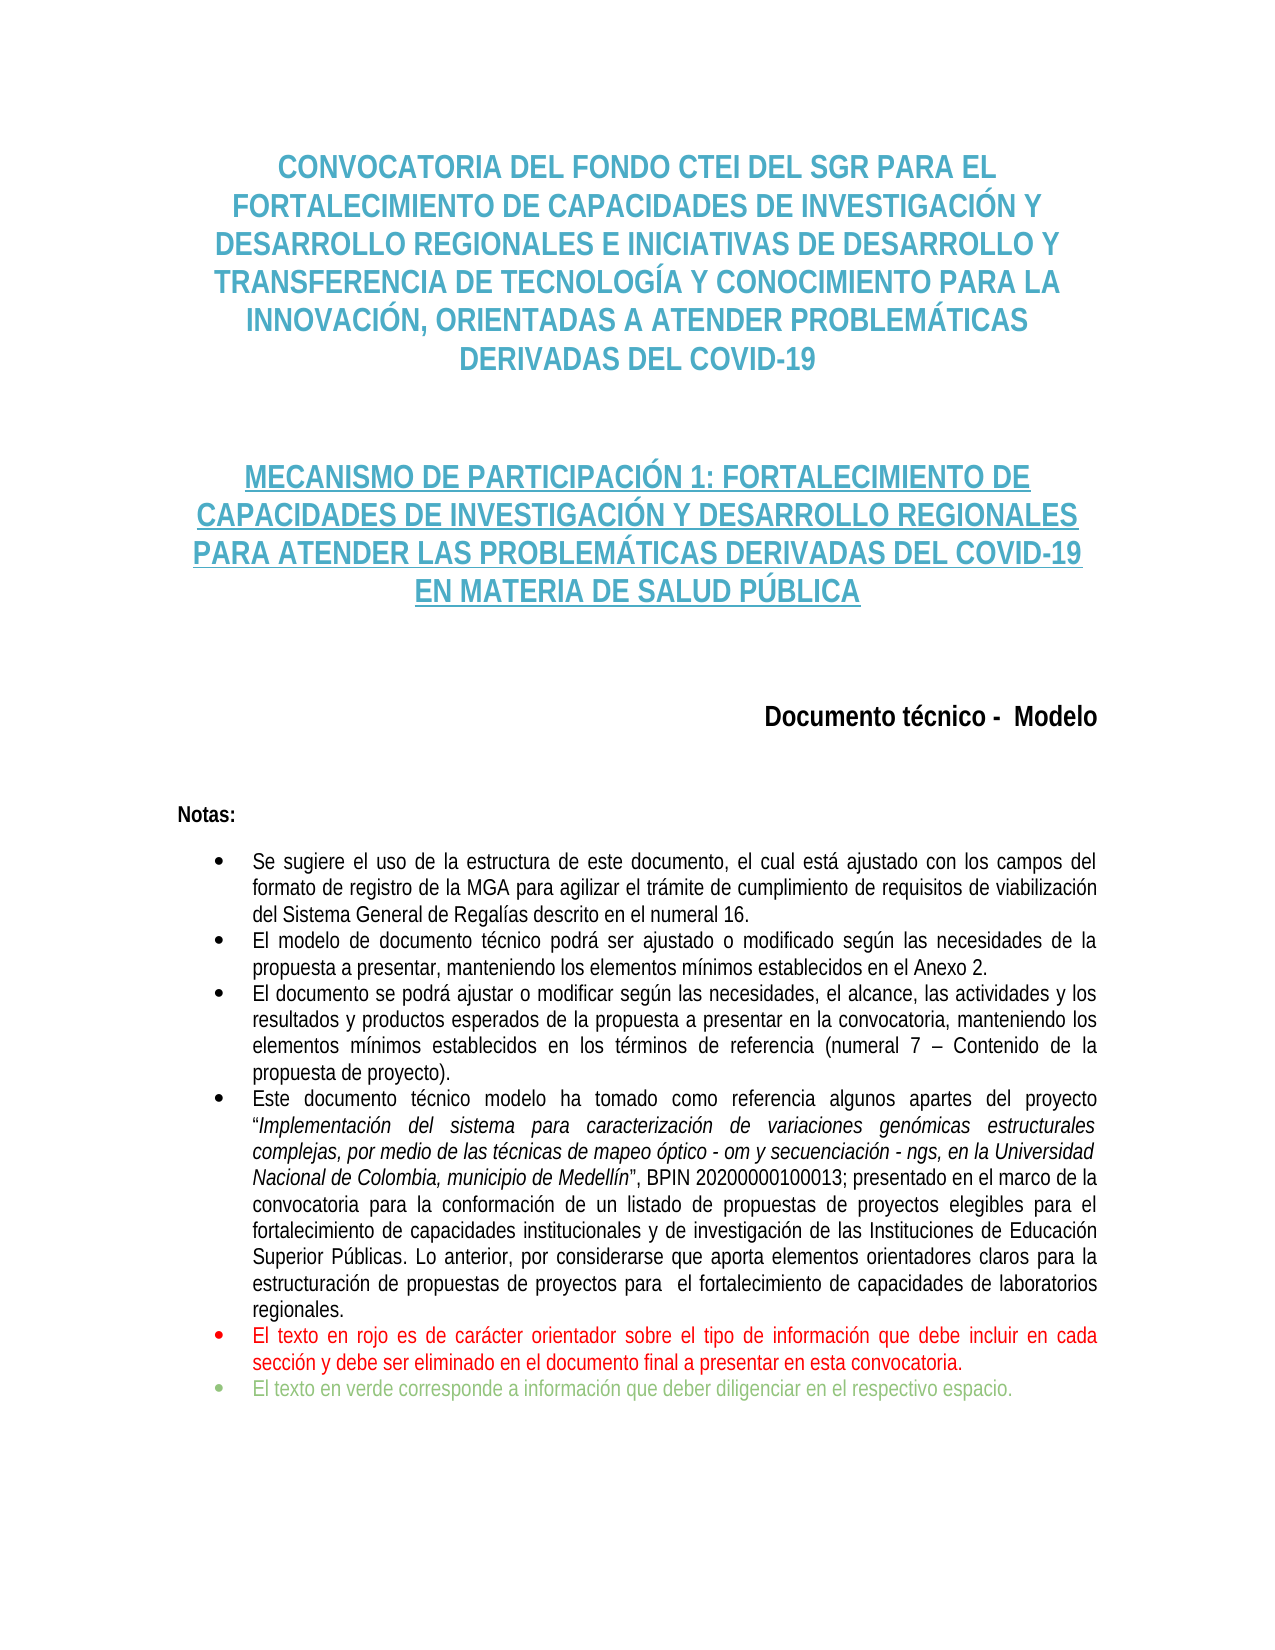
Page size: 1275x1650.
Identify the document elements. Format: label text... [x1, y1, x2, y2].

text CONVOCATORIA DEL FONDO CTEI DEL SGR PARA EL FORTALECIMIENTO DE CAPACIDADES DE INVESTIGACIÓN Y DESARROLLO REGIONALES E INICIATIVAS DE DESARROLLO Y TRANSFERENCIA DE TECNOLOGÍA Y CONOCIMIENTO PARA LA INNOVACIÓN, ORIENTADAS A ATENDER PROBLEMÁTICAS DERIVADAS DEL COVID-19 [177, 148, 1098, 377]
text Notas: [177, 801, 1098, 827]
list El texto en verde corresponde a información que deber diligenciar en el respectivo espacio. [215, 1375, 1098, 1401]
list Este documento técnico modelo ha tomado como referencia algunos apartes del proyecto “Implementación del sistema para caracterización de variaciones genómicas estructurales complejas, por medio de las técnicas de mapeo óptico - om y secuenciación - ngs, en la Universidad Nacional de Colombia, municipio de Medellín”, BPIN 20200000100013; presentado en el marco de la convocatoria para la conformación de un listado de propuestas de proyectos elegibles para el fortalecimiento de capacidades institucionales y de investigación de las Instituciones de Educación Superior Públicas. Lo anterior, por considerarse que aporta elementos orientadores claros para la estructuración de propuestas de proyectos para el fortalecimiento de capacidades de laboratorios regionales. [215, 1085, 1098, 1322]
text MECANISMO DE PARTICIPACIÓN 1: FORTALECIMIENTO DE CAPACIDADES DE INVESTIGACIÓN Y DESARROLLO REGIONALES PARA ATENDER LAS PROBLEMÁTICAS DERIVADAS DEL COVID-19 EN MATERIA DE SALUD PÚBLICA [177, 457, 1098, 610]
list El texto en rojo es de carácter orientador sobre el tipo de información que debe incluir en cada sección y debe ser eliminado en el documento final a presentar en esta convocatoria. [215, 1322, 1098, 1375]
list El documento se podrá ajustar o modificar según las necesidades, el alcance, las actividades y los resultados y productos esperados de la propuesta a presentar en la convocatoria, manteniendo los elementos mínimos establecidos en los términos de referencia (numeral 7 – Contenido de la propuesta de proyecto). [215, 980, 1098, 1085]
list Se sugiere el uso de la estructura de este documento, el cual está ajustado con los campos del formato de registro de la MGA para agilizar el trámite de cumplimiento de requisitos de viabilización del Sistema General de Regalías descrito en el numeral 16. [215, 848, 1098, 927]
list El modelo de documento técnico podrá ser ajustado o modificado según las necesidades de la propuesta a presentar, manteniendo los elementos mínimos establecidos en el Anexo 2. [215, 927, 1098, 980]
text Documento técnico - Modelo [177, 699, 1098, 733]
